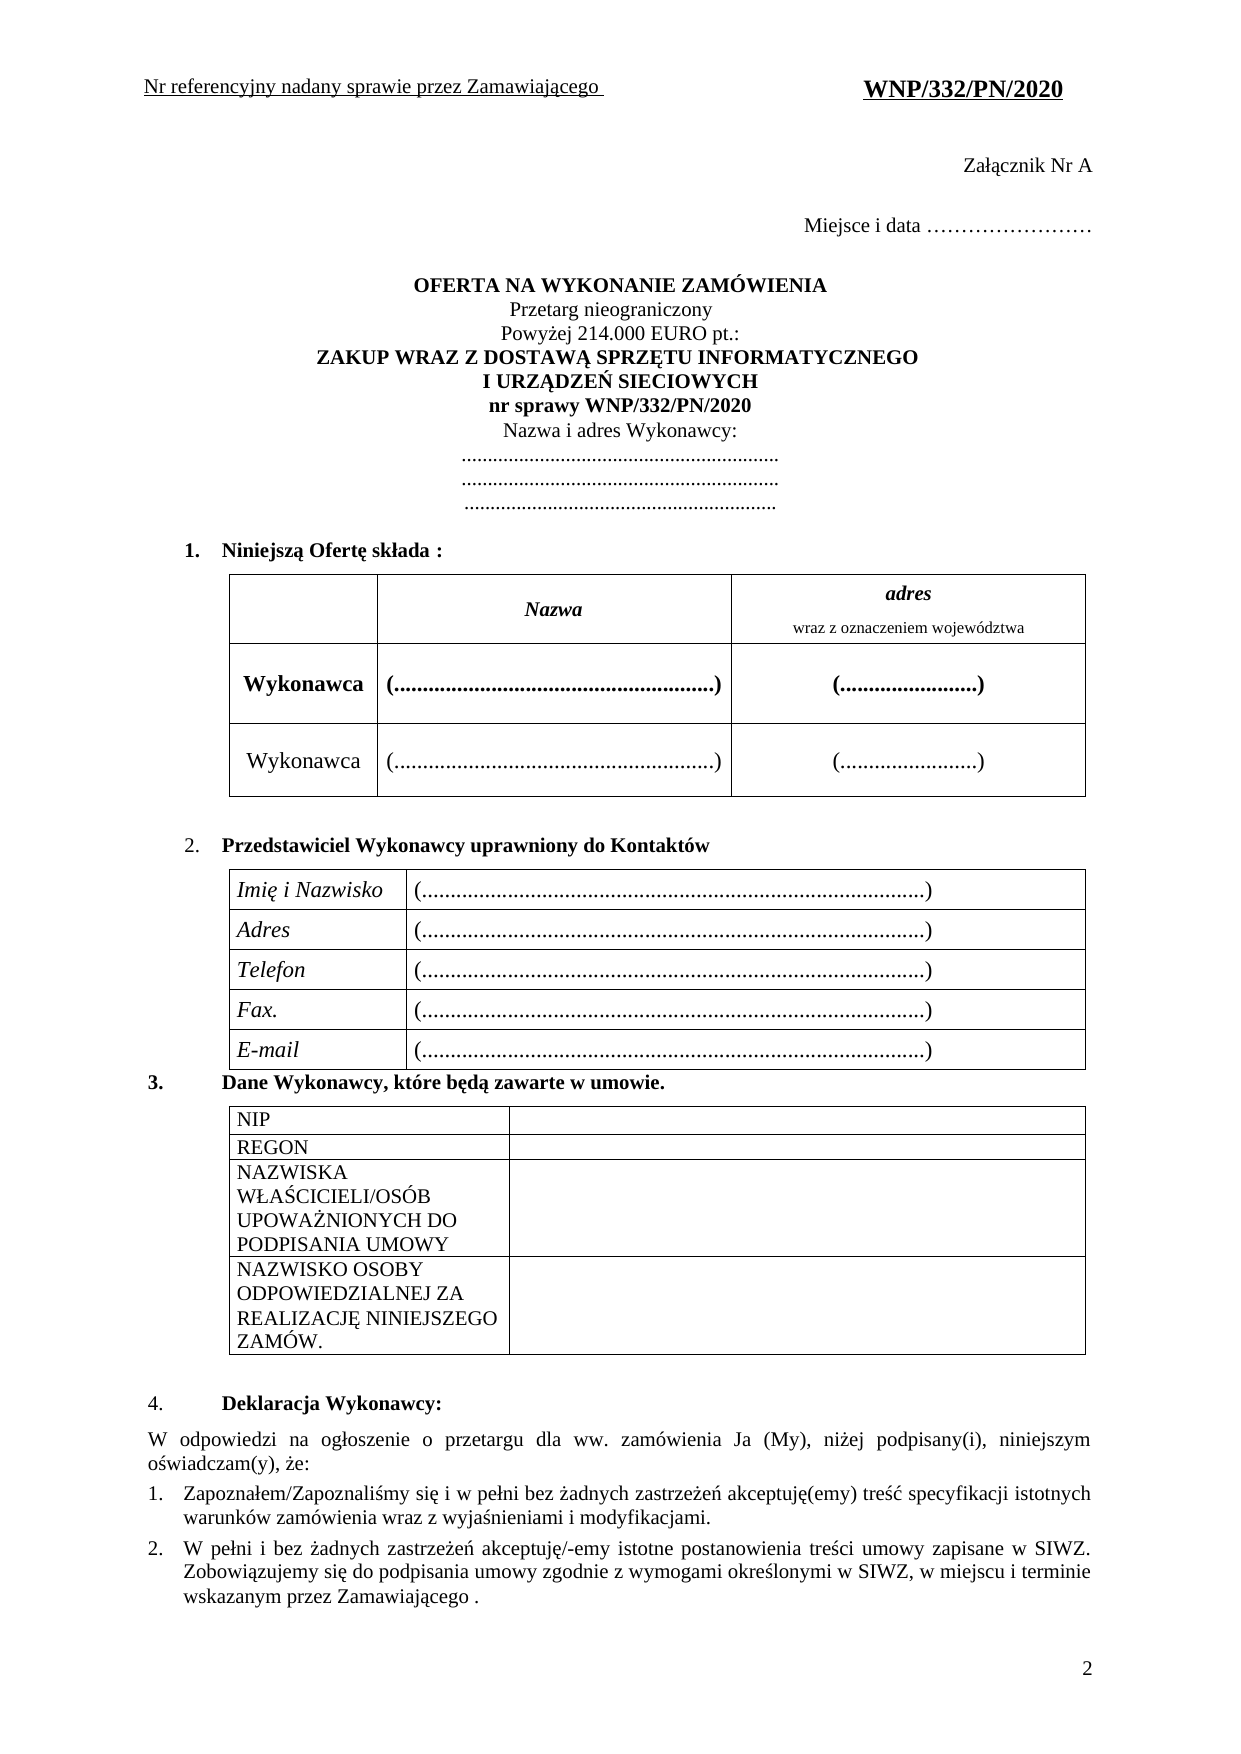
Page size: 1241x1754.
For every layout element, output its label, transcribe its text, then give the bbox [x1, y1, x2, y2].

table_cell [510, 1135, 1085, 1159]
table_cell Adres [230, 910, 406, 949]
table_cell [510, 1160, 1085, 1256]
text ............................................................. [148, 466, 1092, 490]
list Niniejszą Ofertę składa : [184, 538, 1092, 562]
list W pełni i bez żadnych zastrzeżeń akceptuję/-emy istotne postanowienia treści umowy zapisane w SIWZ. Zobowiązujemy się do podpisania umowy zgodnie z wymogami określonymi w SIWZ, w miejscu i terminie wskazanym przez Zamawiającego . [148, 1535, 1092, 1608]
table_cell (........................................................................................) [407, 1030, 1085, 1069]
table_cell (........................................................) [378, 644, 731, 723]
table_cell (........................) [732, 644, 1085, 723]
text Miejsce i data …………………… [148, 213, 1092, 237]
table_header Nazwa [378, 575, 731, 643]
table_cell (........................................................................................) [407, 950, 1085, 989]
table_cell (........................................................................................) [407, 990, 1085, 1029]
table_header Imię i Nazwisko [230, 870, 406, 909]
table_cell (........................................................) [378, 724, 731, 796]
text 3. Dane Wykonawcy, które będą zawarte w umowie. [148, 1070, 1092, 1094]
text nr sprawy WNP/332/PN/2020 [148, 393, 1092, 417]
table_cell E-mail [230, 1030, 406, 1069]
table_cell Wykonawca [230, 724, 377, 796]
table_cell [510, 1257, 1085, 1353]
text OFERTA NA WYKONANIE ZAMÓWIENIA [148, 273, 1092, 297]
text Powyżej 214.000 EURO pt.: [148, 321, 1092, 345]
list Przedstawiciel Wykonawcy uprawniony do Kontaktów [184, 833, 1092, 857]
text 4. Deklaracja Wykonawcy: [148, 1391, 1092, 1415]
table_cell REGON [230, 1135, 509, 1159]
text Przetarg nieograniczony [148, 297, 1092, 321]
list Zapoznałem/Zapoznaliśmy się i w pełni bez żadnych zastrzeżeń akceptuję(emy) treść specyfikacji istotnych warunków zamówienia wraz z wyjaśnieniami i modyfikacjami. [148, 1481, 1092, 1529]
table_cell NAZWISKO OSOBY ODPOWIEDZIALNEJ ZA REALIZACJĘ NINIEJSZEGO ZAMÓW. [230, 1257, 509, 1353]
table_header adres wraz z oznaczeniem województwa [732, 575, 1085, 643]
table_header (........................................................................................) [407, 870, 1085, 909]
table_cell Wykonawca [230, 644, 377, 723]
table_cell NAZWISKA WŁAŚCICIELI/OSÓB UPOWAŻNIONYCH DO PODPISANIA UMOWY [230, 1160, 509, 1256]
table_header [510, 1107, 1085, 1134]
table_header NIP [230, 1107, 509, 1134]
text W odpowiedzi na ogłoszenie o przetargu dla ww. zamówienia Ja (My), niżej podpisany(i), niniejszym oświadczam(y), że: [148, 1427, 1092, 1475]
table_cell (........................) [732, 724, 1085, 796]
text ............................................................. [148, 442, 1092, 466]
text ZAKUP WRAZ Z DOSTAWĄ SPRZĘTU INFORMATYCZNEGO I URZĄDZEŃ SIECIOWYCH [148, 345, 1092, 393]
table_header [230, 575, 377, 643]
text Załącznik Nr A [148, 153, 1092, 177]
table_cell Telefon [230, 950, 406, 989]
text ............................................................ [148, 490, 1092, 514]
table_cell (........................................................................................) [407, 910, 1085, 949]
text Nazwa i adres Wykonawcy: [148, 417, 1092, 442]
table_cell Fax. [230, 990, 406, 1029]
